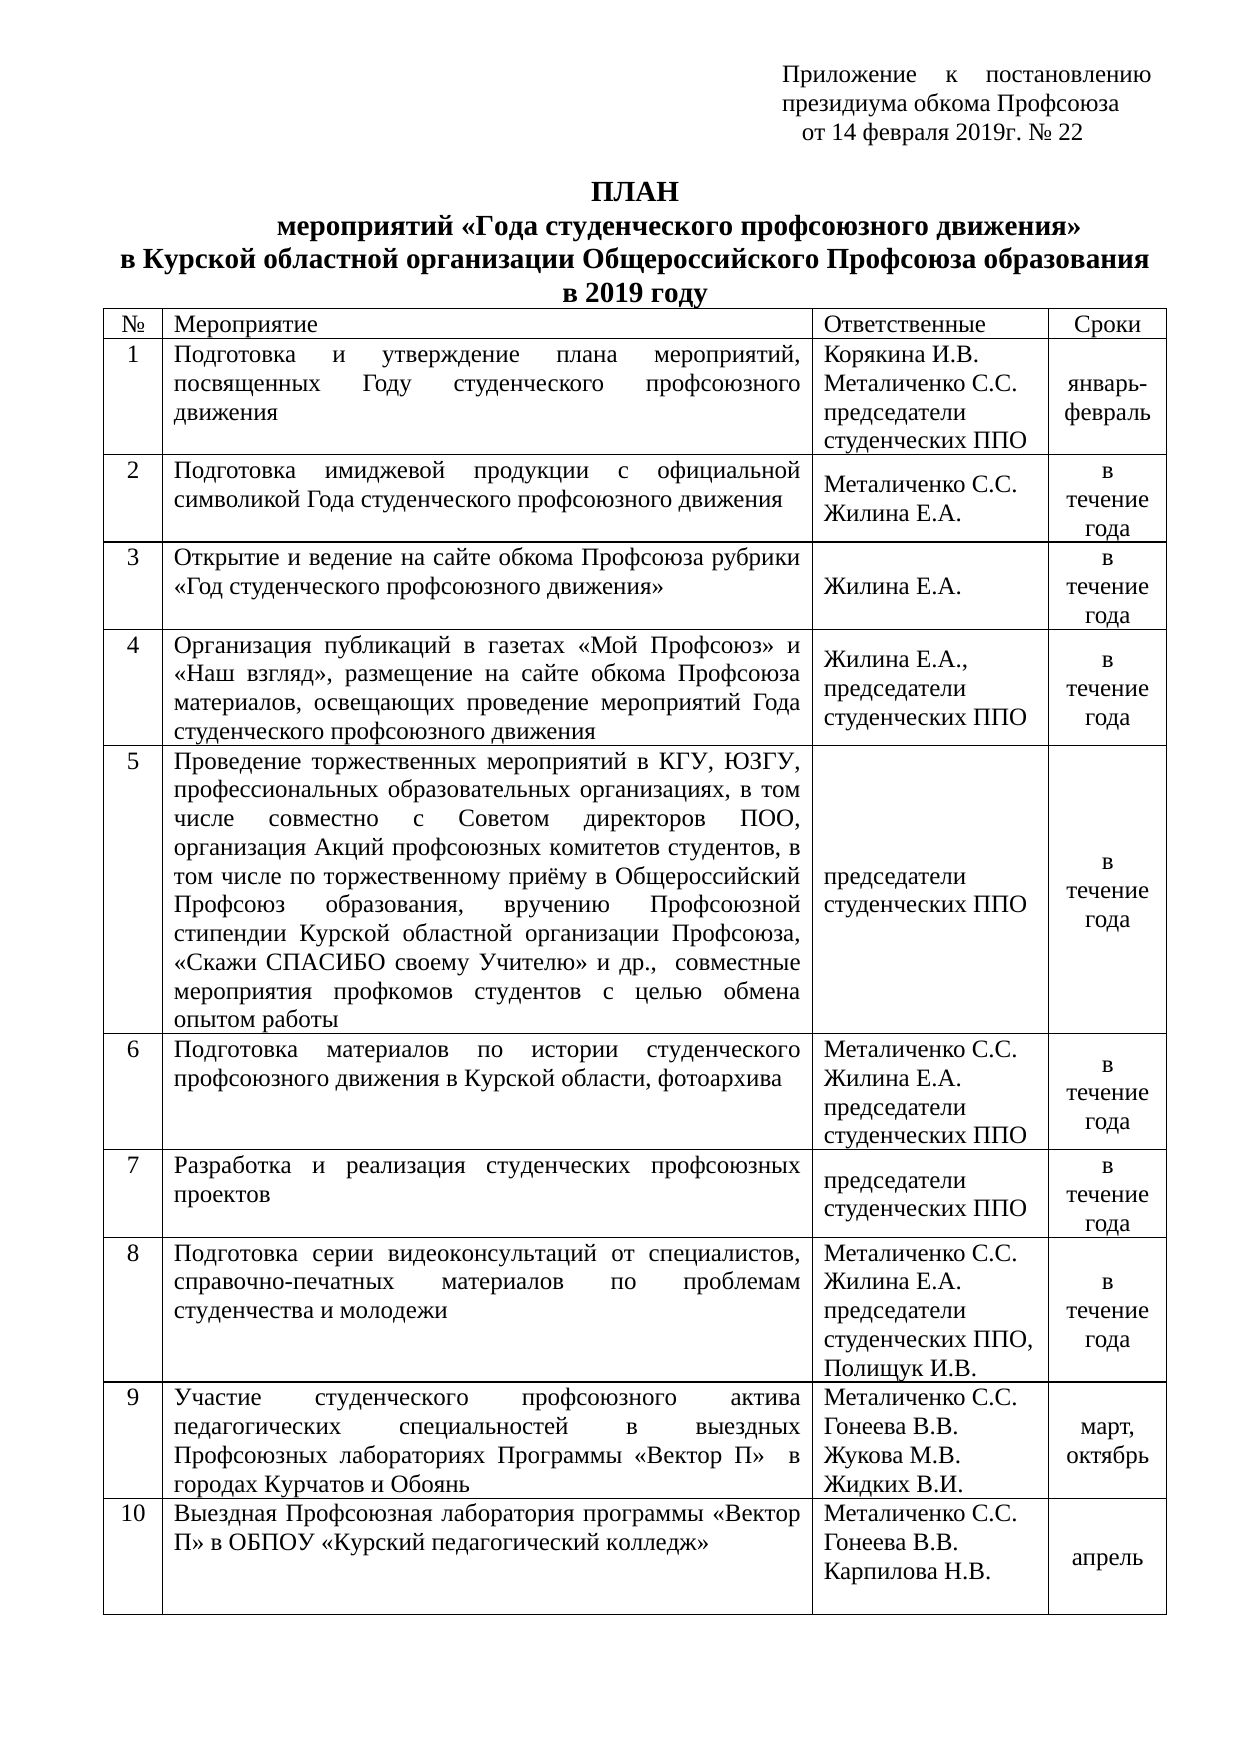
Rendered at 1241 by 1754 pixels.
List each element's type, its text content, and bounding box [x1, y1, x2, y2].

table_cell Организация публикаций в газетах «Мой Профсоюз» и «Наш взгляд», размещение на сайте обкома Профсоюза материалов, освещающих проведение мероприятий Года студенческого профсоюзного движения [163, 630, 812, 745]
table_cell в течение года [1049, 1150, 1166, 1237]
table_cell 2 [104, 455, 162, 541]
table_cell в течение года [1049, 543, 1166, 629]
table_cell 1 [104, 339, 162, 454]
text в Курской областной организации Общероссийского Профсоюза образования в 2019 году [118, 241, 1152, 308]
text от 14 февраля 2019г. № 22 [118, 117, 1152, 145]
table_cell Проведение торжественных мероприятий в КГУ, ЮЗГУ, профессиональных образовательных организациях, в том числе совместно с Советом директоров ПОО, организация Акций профсоюзных комитетов студентов, в том числе по торжественному приёму в Общероссийский Профсоюз образования, вручению Профсоюзной стипендии Курской областной организации Профсоюза, «Скажи СПАСИБО своему Учителю» и др., совместные мероприятия профкомов студентов с целью обмена опытом работы [163, 746, 812, 1033]
table_cell 4 [104, 630, 162, 745]
table_cell 9 [104, 1383, 162, 1497]
table_cell Металиченко С.С. Гонеева В.В. Жукова М.В. Жидких В.И. [813, 1383, 1048, 1497]
text ПЛАН [118, 174, 1152, 208]
table_cell в течение года [1049, 630, 1166, 745]
table_cell Жилина Е.А., председатели студенческих ППО [813, 630, 1048, 745]
table_cell председатели студенческих ППО [813, 1150, 1048, 1237]
table_cell Подготовка серии видеоконсультаций от специалистов, справочно-печатных материалов по проблемам студенчества и молодежи [163, 1238, 812, 1381]
table_cell 5 [104, 746, 162, 1033]
table_cell март, октябрь [1049, 1383, 1166, 1497]
table_cell Металиченко С.С. Гонеева В.В. Карпилова Н.В. [813, 1499, 1048, 1613]
table_cell 10 [104, 1499, 162, 1613]
table_cell Подготовка и утверждение плана мероприятий, посвященных Году студенческого профсоюзного движения [163, 339, 812, 454]
table_cell Металиченко С.С. Жилина Е.А. председатели студенческих ППО [813, 1034, 1048, 1149]
table_cell Жилина Е.А. [813, 543, 1048, 629]
table_cell в течение года [1049, 1238, 1166, 1381]
table_cell в течение года [1049, 1034, 1166, 1149]
table_cell апрель [1049, 1499, 1166, 1613]
table_cell Разработка и реализация студенческих профсоюзных проектов [163, 1150, 812, 1237]
table_cell в течение года [1049, 455, 1166, 541]
table_cell Подготовка материалов по истории студенческого профсоюзного движения в Курской области, фотоархива [163, 1034, 812, 1149]
table_cell Подготовка имиджевой продукции с официальной символикой Года студенческого профсоюзного движения [163, 455, 812, 541]
table_cell Выездная Профсоюзная лаборатория программы «Вектор П» в ОБПОУ «Курский педагогический колледж» [163, 1499, 812, 1613]
table_cell Металиченко С.С. Жилина Е.А. председатели студенческих ППО, Полищук И.В. [813, 1238, 1048, 1381]
table_cell 8 [104, 1238, 162, 1381]
table_header Сроки [1049, 309, 1166, 338]
text Приложение к постановлению президиума обкома Профсоюза [782, 59, 1152, 117]
table_cell председатели студенческих ППО [813, 746, 1048, 1033]
table_cell январь-февраль [1049, 339, 1166, 454]
table_cell 6 [104, 1034, 162, 1149]
table_cell в течение года [1049, 746, 1166, 1033]
table_header № [104, 309, 162, 338]
table_header Ответственные [813, 309, 1048, 338]
table_cell Металиченко С.С. Жилина Е.А. [813, 455, 1048, 541]
table_cell Участие студенческого профсоюзного актива педагогических специальностей в выездных Профсоюзных лабораториях Программы «Вектор П» в городах Курчатов и Обоянь [163, 1383, 812, 1497]
text мероприятий «Года студенческого профсоюзного движения» [207, 208, 1152, 241]
table_cell Открытие и ведение на сайте обкома Профсоюза рубрики «Год студенческого профсоюзного движения» [163, 543, 812, 629]
table_header Мероприятие [163, 309, 812, 338]
table_cell 3 [104, 543, 162, 629]
table_cell 7 [104, 1150, 162, 1237]
table_cell Корякина И.В. Металиченко С.С. председатели студенческих ППО [813, 339, 1048, 454]
